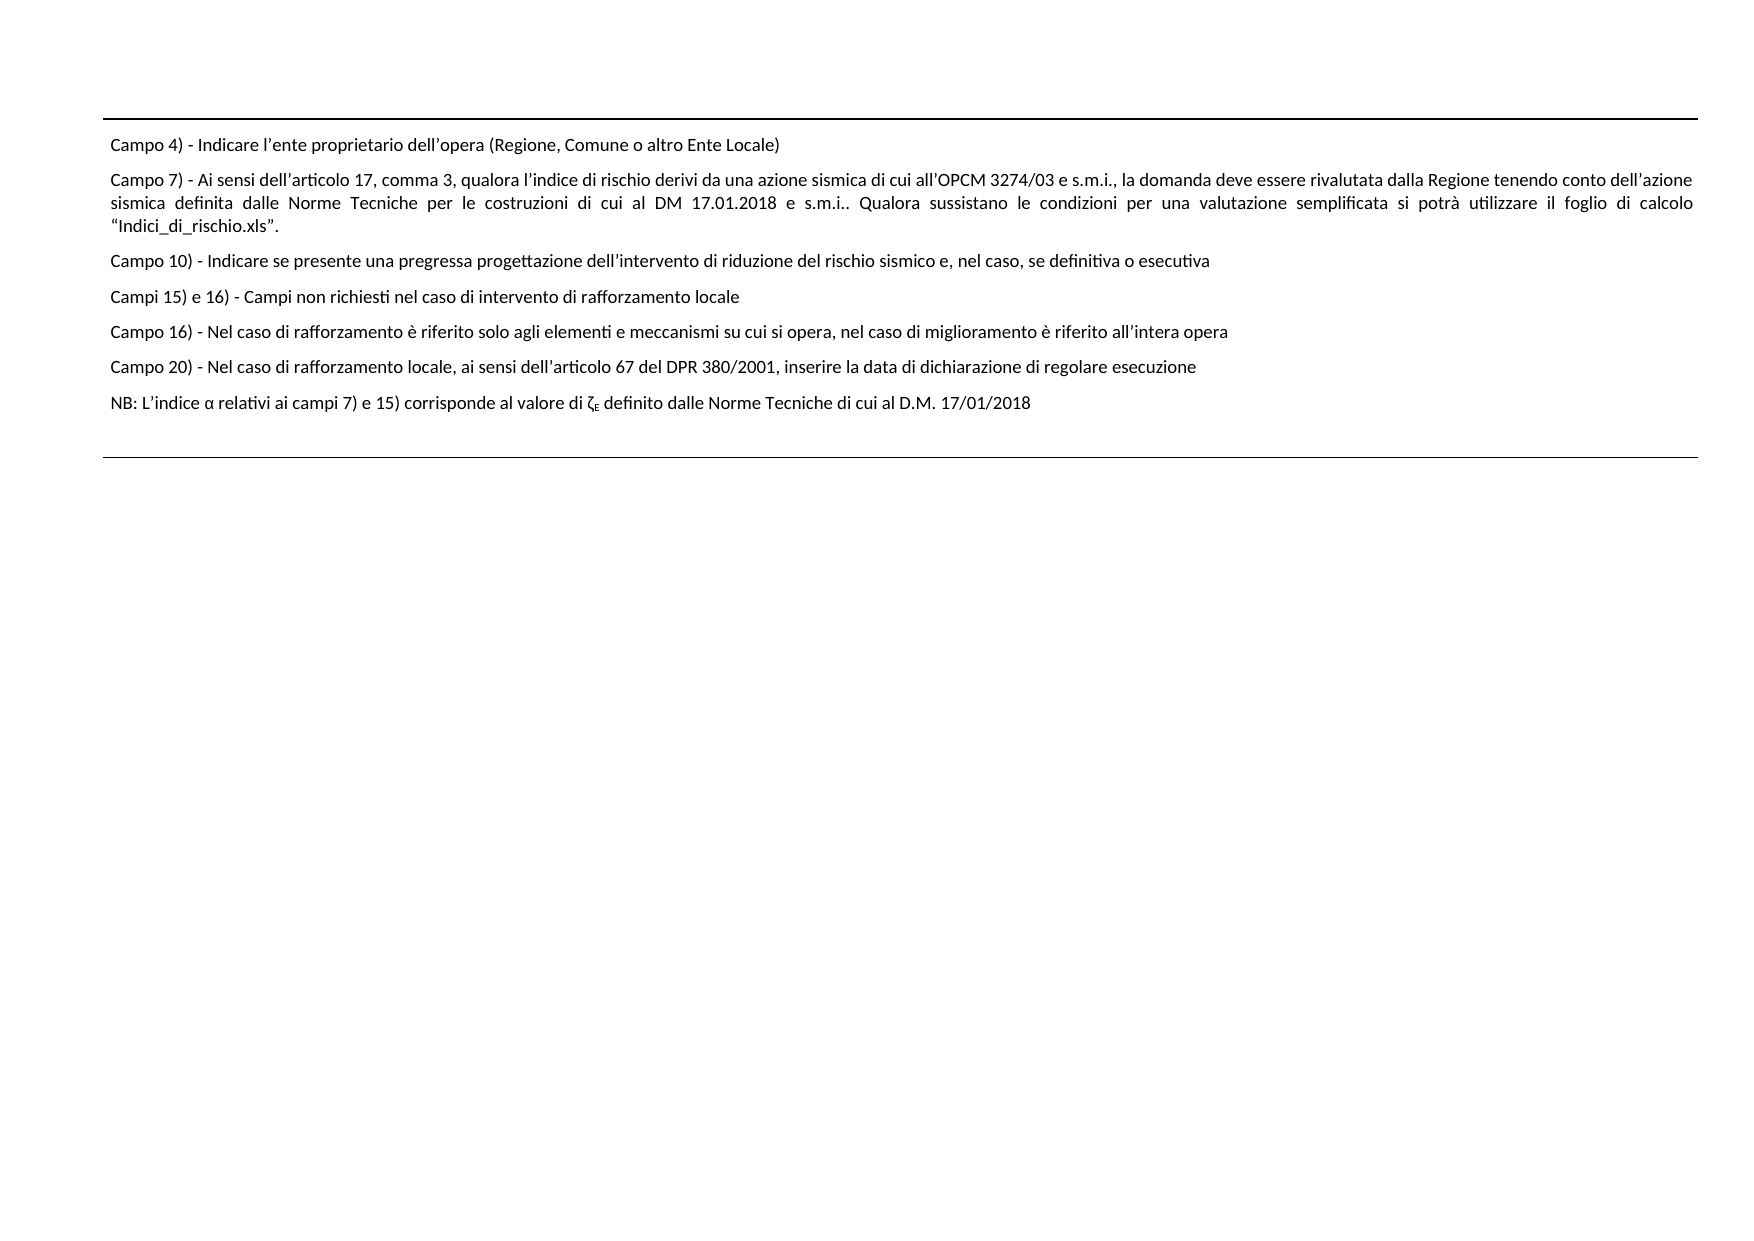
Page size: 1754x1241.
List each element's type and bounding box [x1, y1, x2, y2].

table_header [96, 118, 1698, 487]
